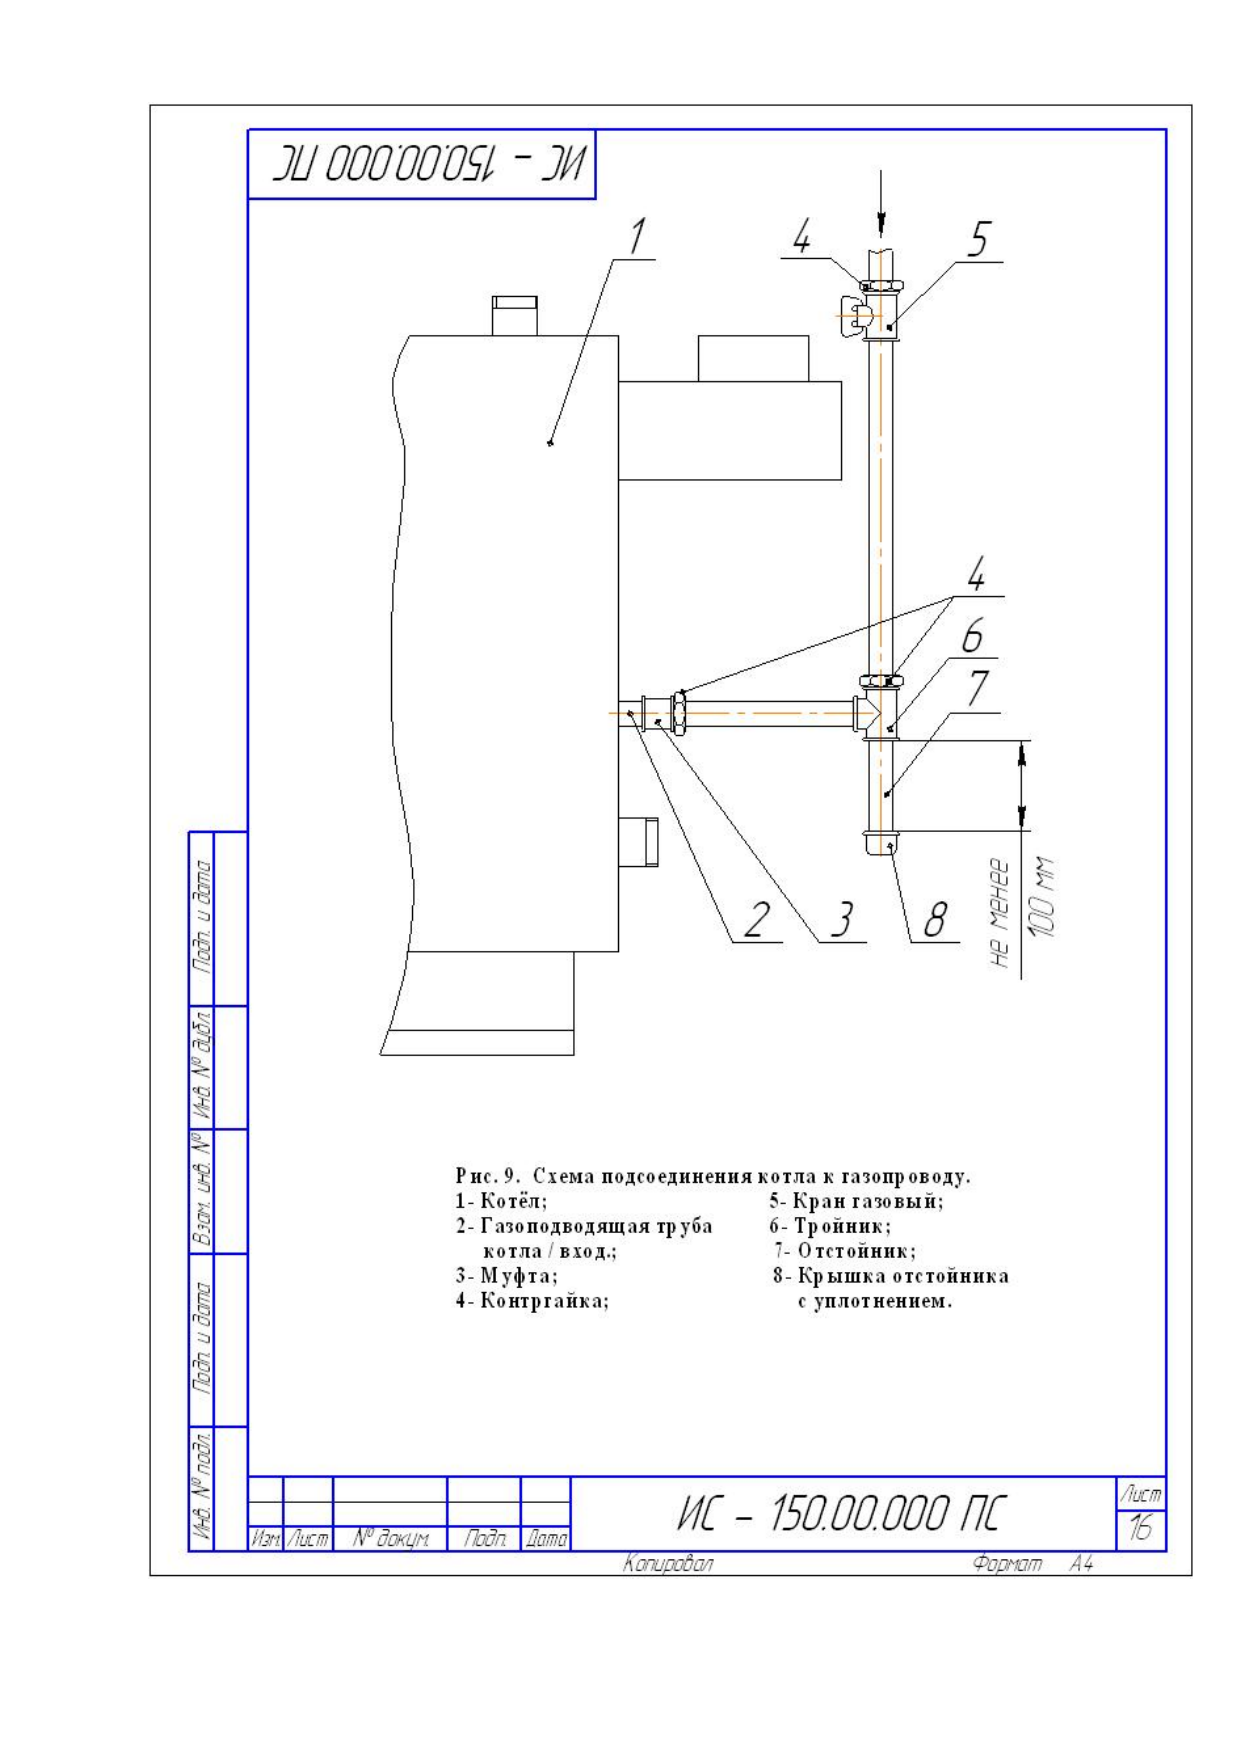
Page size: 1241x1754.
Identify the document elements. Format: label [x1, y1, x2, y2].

picture [147, 102, 1193, 1579]
